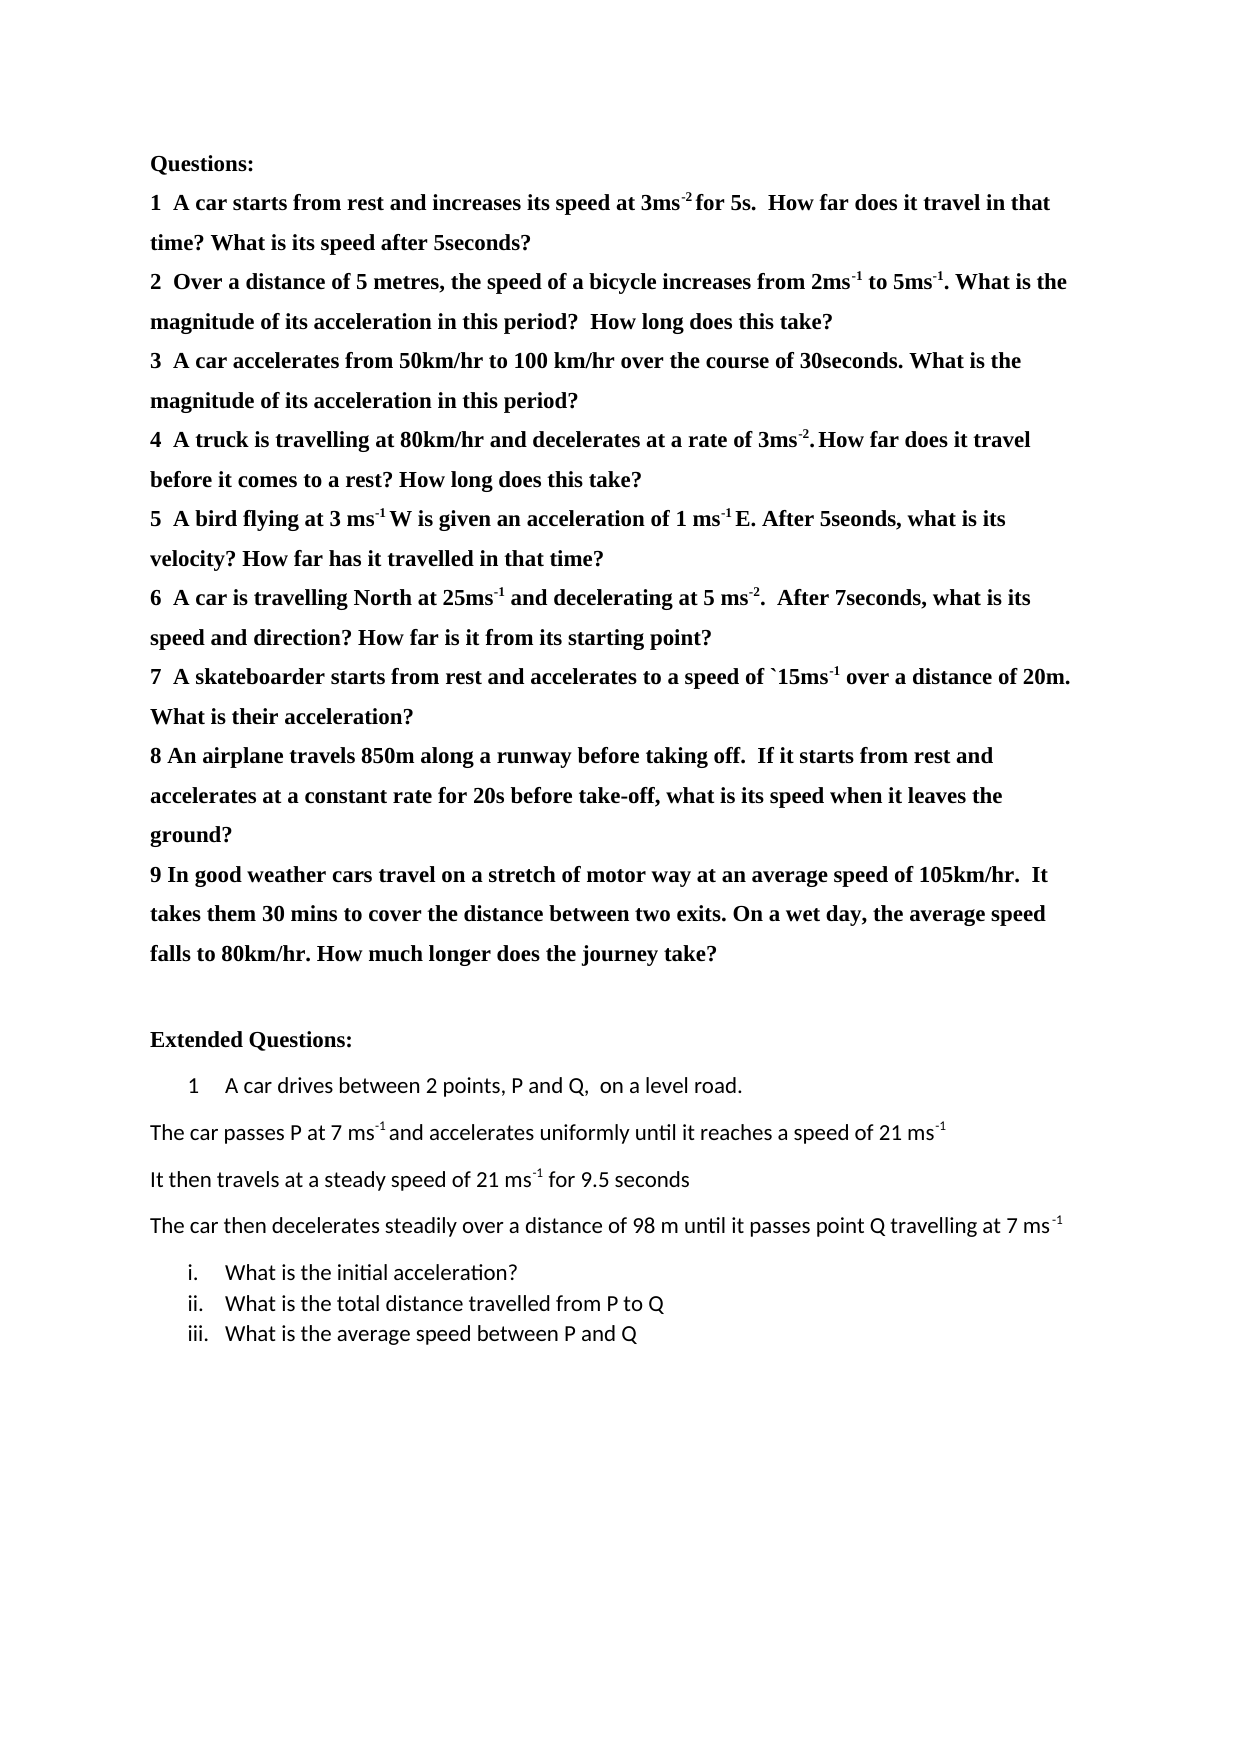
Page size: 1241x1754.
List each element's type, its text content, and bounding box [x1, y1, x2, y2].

text The car then decelerates steadily over a distance of 98 m until it passes point Q travelling at 7 ms-1 [150, 1212, 1090, 1240]
text 8 An airplane travels 850m along a runway before taking off. If it starts from rest and accelerates at a constant rate for 20s before take-off, what is its speed when it leaves the ground? [150, 742, 1090, 847]
text 9 In good weather cars travel on a stretch of motor way at an average speed of 105km/hr. It takes them 30 mins to cover the distance between two exits. On a wet day, the average speed falls to 80km/hr. How much longer does the journey take? [150, 861, 1090, 966]
list A car drives between 2 points, P and Q, on a level road. [187, 1071, 1090, 1099]
list What is the total distance travelled from P to Q [187, 1289, 1090, 1317]
text 2 Over a distance of 5 metres, the speed of a bicycle increases from 2ms-1 to 5ms-1. What is the magnitude of its acceleration in this period? How long does this take? [150, 268, 1090, 334]
text 4 A truck is travelling at 80km/hr and decelerates at a rate of 3ms-2. How far does it travel before it comes to a rest? How long does this take? [150, 426, 1090, 492]
text 6 A car is travelling North at 25ms-1 and decelerating at 5 ms-2. After 7seconds, what is its speed and direction? How far is it from its starting point? [150, 584, 1090, 650]
text Questions: [150, 150, 1090, 176]
text Extended Questions: [150, 1026, 1090, 1052]
text 7 A skateboarder starts from rest and accelerates to a speed of `15ms-1 over a distance of 20m. What is their acceleration? [150, 663, 1090, 729]
text The car passes P at 7 ms-1 and accelerates uniformly until it reaches a speed of 21 ms-1 [150, 1118, 1090, 1146]
list What is the average speed between P and Q [187, 1319, 1090, 1347]
text 5 A bird flying at 3 ms-1 W is given an acceleration of 1 ms-1 E. After 5seonds, what is its velocity? How far has it travelled in that time? [150, 505, 1090, 571]
text 3 A car accelerates from 50km/hr to 100 km/hr over the course of 30seconds. What is the magnitude of its acceleration in this period? [150, 347, 1090, 413]
list What is the initial acceleration? [187, 1258, 1090, 1287]
text It then travels at a steady speed of 21 ms-1 for 9.5 seconds [150, 1165, 1090, 1193]
text 1 A car starts from rest and increases its speed at 3ms-2 for 5s. How far does it travel in that time? What is its speed after 5seconds? [150, 189, 1090, 255]
